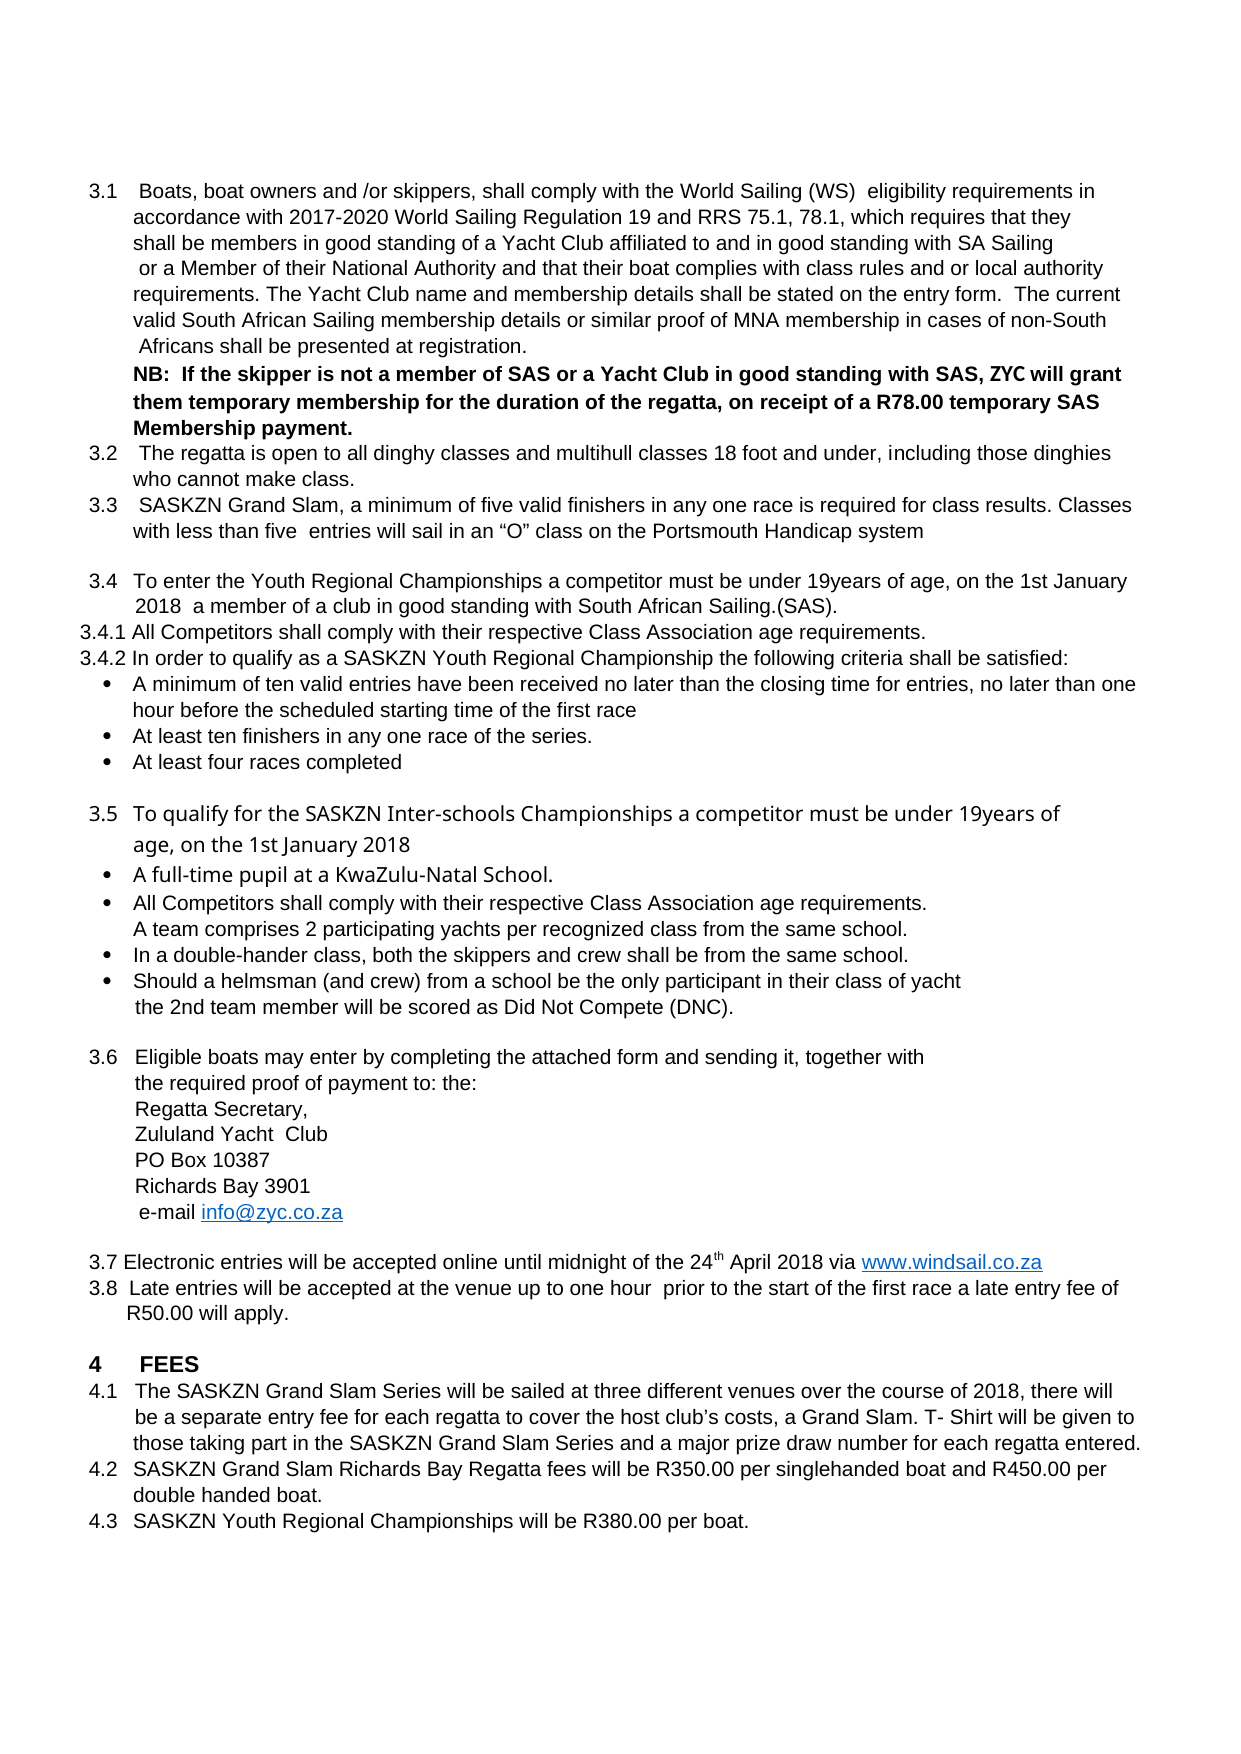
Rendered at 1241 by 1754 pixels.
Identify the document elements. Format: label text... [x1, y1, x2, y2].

list NB: If the skipper is not a member of SAS or a Yacht Club in good standing with SAS, ZYC will grant them temporary membership for the duration of the regatta, on receipt of a R78.00 temporary SAS Membership payment. [133, 359, 1152, 439]
list At least four races completed [103, 749, 1152, 773]
text 4.1 The SASKZN Grand Slam Series will be sailed at three different venues over the course of 2018, there will [88, 1379, 1152, 1403]
list Regatta Secretary, [88, 1096, 1152, 1120]
list A minimum of ten valid entries have been received no later than the closing time for entries, no later than one [103, 672, 1152, 696]
list Zululand Yacht Club [88, 1122, 1152, 1146]
list Africans shall be presented at registration. [133, 334, 1152, 358]
list or a Member of their National Authority and that their boat complies with class rules and or local authority [133, 256, 1152, 280]
list SASKZN Grand Slam, a minimum of five valid finishers in any one race is required for class results. Classes with less than five entries will sail in an “O” class on the Portsmouth Handicap system [88, 493, 1152, 543]
list age, on the 1st January 2018 [133, 830, 1152, 858]
list 3.6 Eligible boats may enter by completing the attached form and sending it, together with [88, 1045, 1152, 1069]
list the required proof of payment to: the: [88, 1071, 1152, 1094]
list PO Box 10387 [88, 1148, 1152, 1172]
text 2018 a member of a club in good standing with South African Sailing.(SAS). [89, 594, 1152, 618]
list SASKZN Grand Slam Richards Bay Regatta fees will be R350.00 per singlehanded boat and R450.00 per double handed boat. [88, 1457, 1152, 1507]
text be a separate entry fee for each regatta to cover the host club’s costs, a Grand Slam. T- Shirt will be given to those taking part in the SASKZN Grand Slam Series and a major prize draw number for each regatta entered. [88, 1405, 1152, 1455]
list In a double-hander class, both the skippers and crew shall be from the same school. [103, 943, 1152, 967]
list SASKZN Youth Regional Championships will be R380.00 per boat. [88, 1508, 1152, 1532]
list A full-time pupil at a KwaZulu-Natal School. [103, 861, 1152, 889]
text e-mail info@zyc.co.za [133, 1200, 1152, 1224]
list The regatta is open to all dinghy classes and multihull classes 18 foot and under, including those dinghies who cannot make class. [88, 441, 1152, 491]
list To enter the Youth Regional Championships a competitor must be under 19years of age, on the 1st January [88, 568, 1152, 592]
list Richards Bay 3901 [88, 1174, 1152, 1198]
list the 2nd team member will be scored as Did Not Compete (DNC). [135, 995, 1152, 1019]
text 3.7 Electronic entries will be accepted online until midnight of the 24th April 2018 via www.windsail.co.za [88, 1249, 1152, 1273]
list To qualify for the SASKZN Inter-schools CCcChampionships a competitor must be under 19years of [88, 799, 1152, 828]
text 3.4.1 All Competitors shall comply with their respective Class Association age requirements. [74, 620, 1152, 644]
list Boats, boat owners and /or skippers, shall comply with the World Sailing (WS) eligibility requirements in accordance with 2017-2020 World Sailing Regulation 19 and RRS 75.1, 78.1, which requires that they [88, 179, 1152, 228]
list 3.8 Late entries will be accepted at the venue up to one hour prior to the start of the first race a late entry fee of R50.00 will apply. [88, 1275, 1152, 1325]
list All Competitors shall comply with their respective Class Association age requirements. [103, 891, 1152, 915]
list requirements. The Yacht Club name and membership details shall be stated on the entry form. The current [133, 282, 1152, 306]
list At least ten finishers in any one race of the series. [103, 723, 1152, 748]
text 4 FEES [88, 1351, 1152, 1377]
list 3.4.2 In order to qualify as a SASKZN Youth Regional Championship the following criteria shall be satisfied: [74, 646, 1152, 670]
list Should a helmsman (and crew) from a school be the only participant in their class of yacht [103, 969, 1152, 993]
list valid South African Sailing membership details or similar proof of MNA membership in cases of non-South [133, 308, 1152, 332]
list A team comprises 2 participating yachts per recognized class from the same school. [133, 917, 1152, 941]
list shall be members in good standing of a Yacht Club affiliated to and in good standing with SA Sailing [133, 230, 1152, 254]
list hour before the scheduled starting time of the first race [132, 698, 1152, 722]
